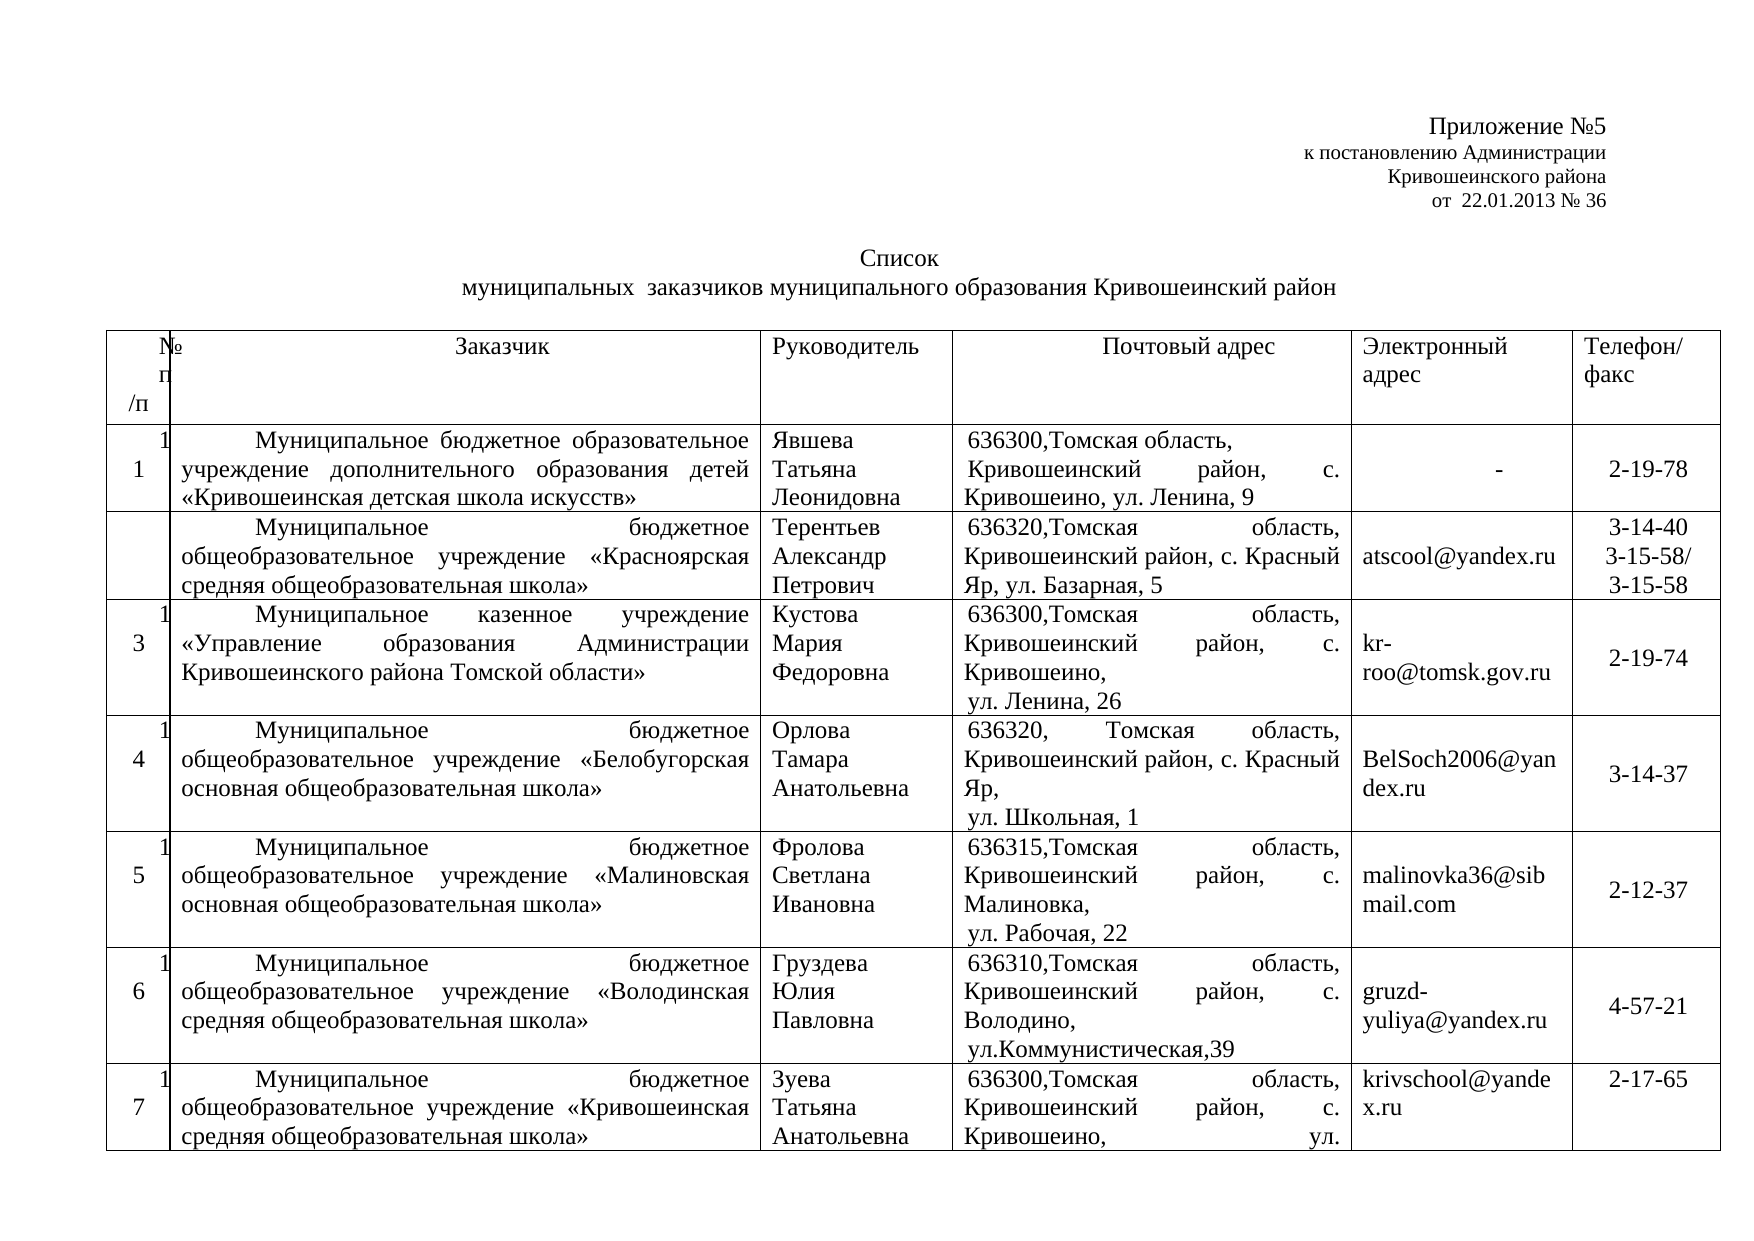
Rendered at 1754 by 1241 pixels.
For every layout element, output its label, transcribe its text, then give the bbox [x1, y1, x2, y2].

table_cell Явшева Татьяна Леонидовна [761, 425, 952, 511]
table_cell [107, 512, 169, 598]
table_cell 15 [107, 832, 169, 947]
table_cell 13 [107, 600, 169, 714]
text муниципальных заказчиков муниципального образования Кривошеинский район [118, 272, 1606, 301]
table_cell gruzd-yuliya@yandex.ru [1352, 948, 1572, 1063]
table_cell atscool@yandex.ru [1352, 512, 1572, 598]
table_cell Груздева Юлия Павловна [761, 948, 952, 1063]
text Кривошеинского района [118, 164, 1606, 188]
table_cell 16 [107, 948, 169, 1063]
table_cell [761, 1064, 952, 1150]
table_cell 3-14-37 [1573, 716, 1720, 831]
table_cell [171, 1064, 760, 1150]
table_cell 17 [107, 1064, 169, 1150]
table_cell Орлова Тамара Анатольевна [761, 716, 952, 831]
table_header Почтовый адрес [953, 331, 1351, 424]
table_header Телефон/ факс [1573, 331, 1720, 424]
table_cell Муниципальное казенное учреждение «Управление образования Администрации Кривошеинского района Томской области» [171, 600, 760, 714]
table_cell 11 [107, 425, 169, 511]
table_cell 2-12-37 [1573, 832, 1720, 947]
table_header Электронный адрес [1352, 331, 1572, 424]
table_cell Муниципальное бюджетное общеобразовательное учреждение «Красноярская средняя общеобразовательная школа» [171, 512, 760, 598]
table_cell 636315,Томская область, Кривошеинский район, с. Малиновка, ул. Рабочая, 22 [953, 832, 1351, 947]
table_cell 636320, Томская область, Кривошеинский район, с. Красный Яр, ул. Школьная, 1 [953, 716, 1351, 831]
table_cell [953, 1064, 1351, 1150]
table_cell Муниципальное бюджетное общеобразовательное учреждение «Володинская средняя общеобразовательная школа» [171, 948, 760, 1063]
table_cell 14 [107, 716, 169, 831]
table_cell 636300,Томская область, Кривошеинский район, с. Кривошеино, ул. Ленина, 26 [953, 600, 1351, 714]
table_header Заказчик [171, 331, 760, 424]
table_cell malinovka36@sibmail.com [1352, 832, 1572, 947]
table_cell Муниципальное бюджетное общеобразовательное учреждение «Белобугорская основная общеобразовательная школа» [171, 716, 760, 831]
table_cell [1352, 1064, 1572, 1150]
text Приложение №5 [118, 111, 1606, 140]
table_cell Терентьев Александр Петрович [761, 512, 952, 598]
table_cell Муниципальное бюджетное общеобразовательное учреждение «Малиновская основная общеобразовательная школа» [171, 832, 760, 947]
table_cell 2-19-78 [1573, 425, 1720, 511]
table_cell 4-57-21 [1573, 948, 1720, 1063]
table_header № п/п [107, 331, 169, 424]
table_cell 636310,Томская область, Кривошеинский район, с. Володино, ул.Коммунистическая,39 [953, 948, 1351, 1063]
table_cell Фролова Светлана Ивановна [761, 832, 952, 947]
table_cell 2-17-65 [1573, 1064, 1720, 1150]
text Список [118, 243, 1606, 272]
text от 22.01.2013 № 36 [118, 188, 1606, 212]
table_header Руководитель [761, 331, 952, 424]
table_cell Кустова Мария Федоровна [761, 600, 952, 714]
table_cell - [1352, 425, 1572, 511]
table_cell 3-14-40 3-15-58/ 3-15-58 [1573, 512, 1720, 598]
table_cell BelSoch2006@yandex.ru [1352, 716, 1572, 831]
table_cell 2-19-74 [1573, 600, 1720, 714]
text к постановлению Администрации [118, 140, 1606, 164]
table_cell 636300,Томская область, Кривошеинский район, с. Кривошеино, ул. Ленина, 9 [953, 425, 1351, 511]
table_cell Муниципальное бюджетное образовательное учреждение дополнительного образования детей «Кривошеинская детская школа искусств» [171, 425, 760, 511]
table_cell 636320,Томская область, Кривошеинский район, с. Красный Яр, ул. Базарная, 5 [953, 512, 1351, 598]
table_cell kr-roo@tomsk.gov.ru [1352, 600, 1572, 714]
